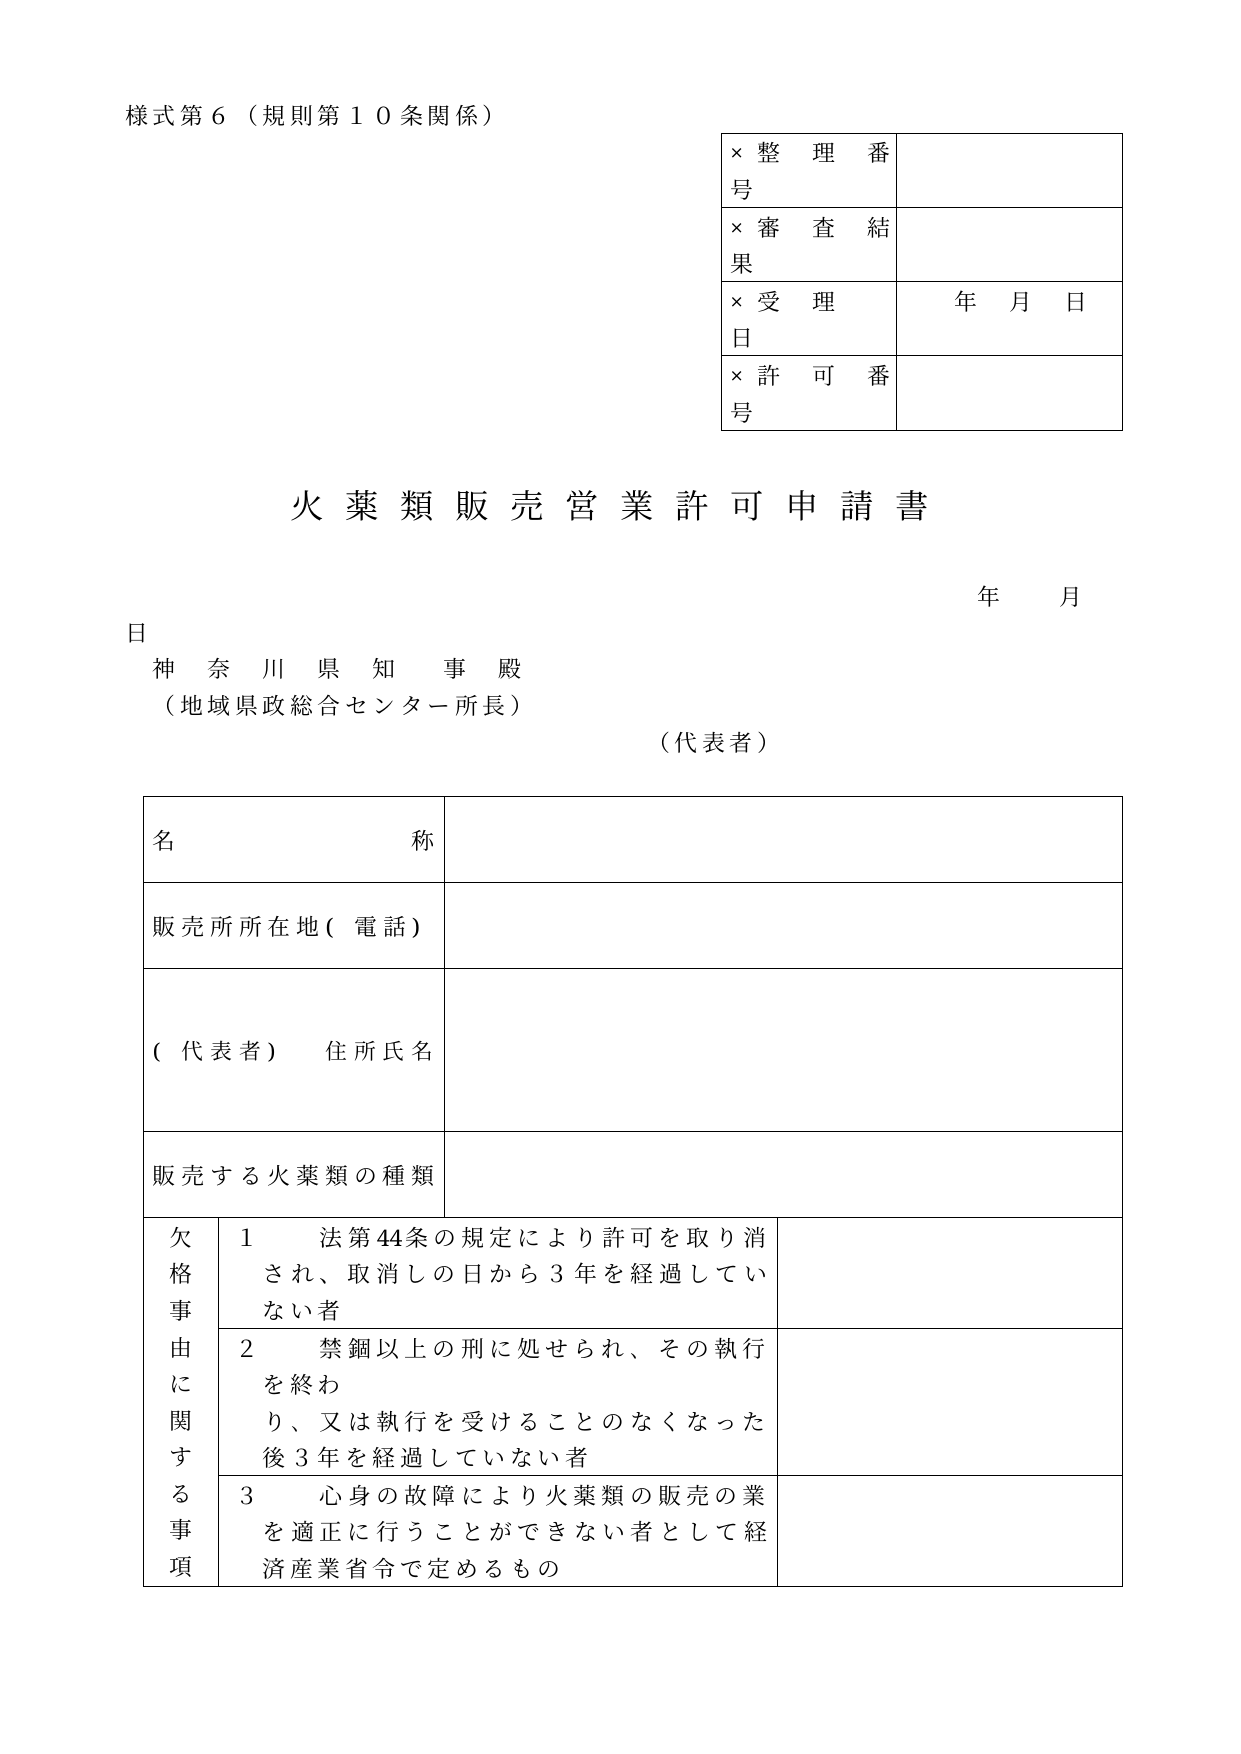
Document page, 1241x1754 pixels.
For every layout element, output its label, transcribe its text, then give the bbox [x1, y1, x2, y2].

table_header 名 称 [144, 797, 444, 882]
table_header [445, 797, 1122, 882]
table_cell ２ 禁錮以上の刑に処せられ､その執行を終わ り､又は執行を受けることのなくなった後３年を経過していない者 [219, 1329, 777, 1475]
text 神奈川県知事 殿 [125, 650, 1115, 686]
text 様式第６（規則第１０条関係） [125, 96, 1115, 133]
table_cell １ 法第44条の規定により許可を取り消され、取消しの日から３年を経過していない者 [219, 1218, 777, 1328]
table_cell ×審査結果 [722, 208, 896, 281]
table_cell 販売する火薬類の種類 [144, 1132, 444, 1217]
text （地域県政総合センター所長） [125, 686, 1115, 723]
table_cell ×許可番号 [722, 356, 896, 429]
table_cell ×受理日 [722, 282, 896, 355]
table_cell [778, 1218, 1122, 1328]
table_cell 年 月 日 [897, 282, 1122, 355]
table_cell [445, 1132, 1122, 1217]
text 年 月 日 [125, 577, 1115, 650]
table_cell 欠 格 事 由 に 関 す る 事 項 [144, 1218, 218, 1586]
table_cell ３ 心身の故障により火薬類の販売の業を適正に行うことができない者として経済産業省令で定めるもの [219, 1476, 777, 1586]
table_header [897, 134, 1122, 207]
table_cell [778, 1476, 1122, 1586]
text （代表者） [125, 723, 1115, 759]
table_cell [445, 969, 1122, 1131]
table_cell 販売所所在地(電話) [144, 883, 444, 968]
text 火薬類販売営業許可申請書 [125, 467, 1115, 540]
table_cell [778, 1329, 1122, 1475]
table_header ×整理番号 [722, 134, 896, 207]
table_cell (代表者) 住所氏名 [144, 969, 444, 1131]
table_cell [445, 883, 1122, 968]
table_cell [897, 208, 1122, 281]
table_cell [897, 356, 1122, 429]
